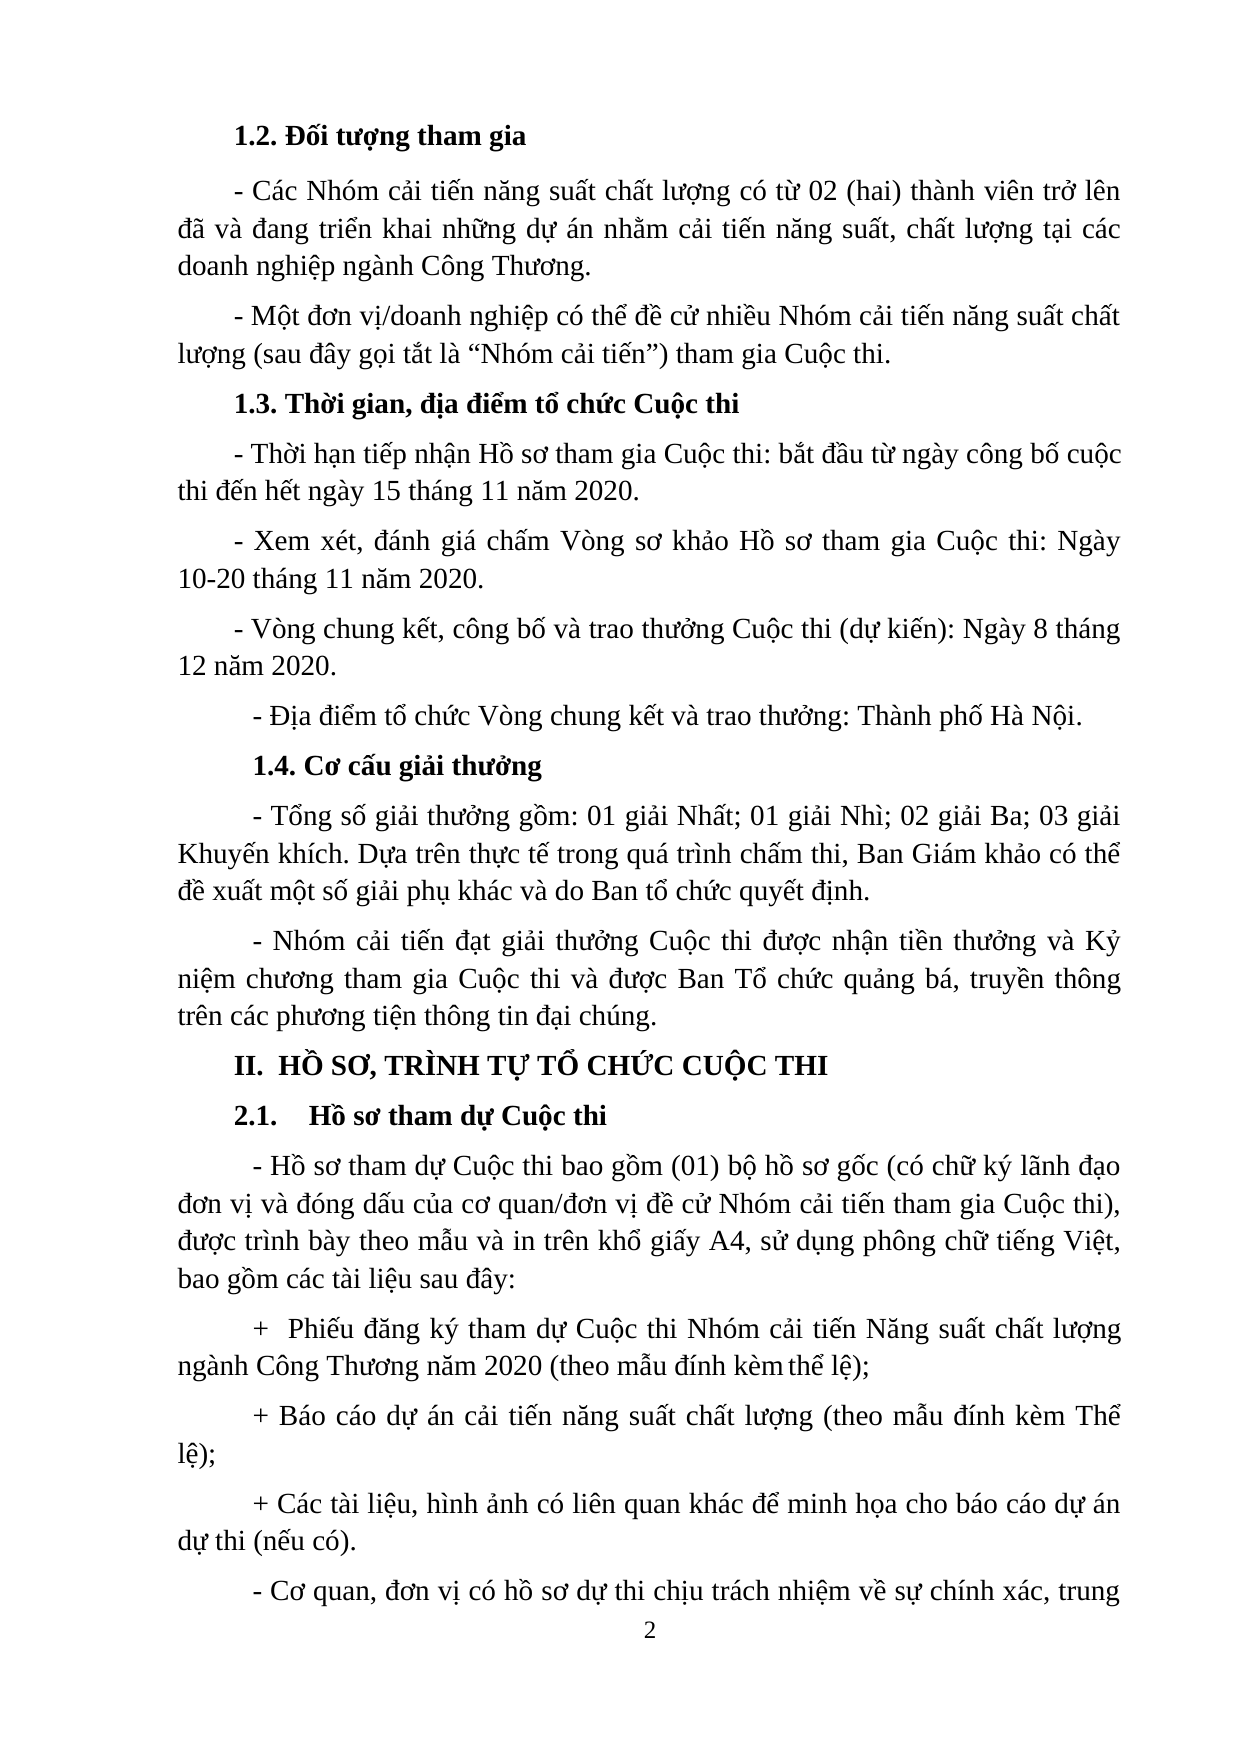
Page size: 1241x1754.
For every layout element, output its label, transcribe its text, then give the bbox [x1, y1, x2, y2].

text - Địa điểm tổ chức Vòng chung kết và trao thưởng: Thành phố Hà Nội. [177, 696, 1122, 733]
text - Nhóm cải tiến đạt giải thưởng Cuộc thi được nhận tiền thưởng và Kỷ niệm chương tham gia Cuộc thi và được Ban Tổ chức quảng bá, truyền thông trên các phương tiện thông tin đại chúng. [177, 921, 1122, 1033]
text + Báo cáo dự án cải tiến năng suất chất lượng (theo mẫu đính kèm Thể lệ); [177, 1396, 1122, 1471]
text + Các tài liệu, hình ảnh có liên quan khác để minh họa cho báo cáo dự án dự thi (nếu có). [177, 1483, 1122, 1558]
text - Thời hạn tiếp nhận Hồ sơ tham gia Cuộc thi: bắt đầu từ ngày công bố cuộc thi đến hết ngày 15 tháng 11 năm 2020. [177, 433, 1122, 508]
text - Một đơn vị/doanh nghiệp có thể đề cử nhiều Nhóm cải tiến năng suất chất lượng (sau đây gọi tắt là “Nhóm cải tiến”) tham gia Cuộc thi. [177, 296, 1122, 371]
list Hồ sơ tham dự Cuộc thi [233, 1096, 1122, 1133]
text - Tổng số giải thưởng gồm: 01 giải Nhất; 01 giải Nhì; 02 giải Ba; 03 giải Khuyến khích. Dựa trên thực tế trong quá trình chấm thi, Ban Giám khảo có thể đề xuất một số giải phụ khác và do Ban tổ chức quyết định. [177, 796, 1122, 908]
text + Phiếu đăng ký tham dự Cuộc thi Nhóm cải tiến Năng suất chất lượng ngành Công Thương năm 2020 (theo mẫu đính kèm thể lệ); [177, 1308, 1122, 1383]
text 1.2. Đối tượng tham gia [177, 118, 1114, 152]
text 1.4. Cơ cấu giải thưởng [177, 746, 1122, 783]
text - Các Nhóm cải tiến năng suất chất lượng có từ 02 (hai) thành viên trở lên đã và đang triển khai những dự án nhằm cải tiến năng suất, chất lượng tại các doanh nghiệp ngành Công Thương. [177, 171, 1122, 283]
text 1.3. Thời gian, địa điểm tổ chức Cuộc thi [177, 383, 1122, 421]
text - Xem xét, đánh giá chấm Vòng sơ khảo Hồ sơ tham gia Cuộc thi: Ngày 10-20 tháng 11 năm 2020. [177, 521, 1122, 596]
text II. HỒ SƠ, TRÌNH TỰ TỔ CHỨC CUỘC THI [177, 1046, 1122, 1083]
text - Hồ sơ tham dự Cuộc thi bao gồm (01) bộ hồ sơ gốc (có chữ ký lãnh đạo đơn vị và đóng dấu của cơ quan/đơn vị đề cử Nhóm cải tiến tham gia Cuộc thi), được trình bày theo mẫu và in trên khổ giấy A4, sử dụng phông chữ tiếng Việt, bao gồm các tài liệu sau đây: [177, 1146, 1122, 1296]
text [177, 1571, 1122, 1608]
text - Vòng chung kết, công bố và trao thưởng Cuộc thi (dự kiến): Ngày 8 tháng 12 năm 2020. [177, 608, 1122, 683]
